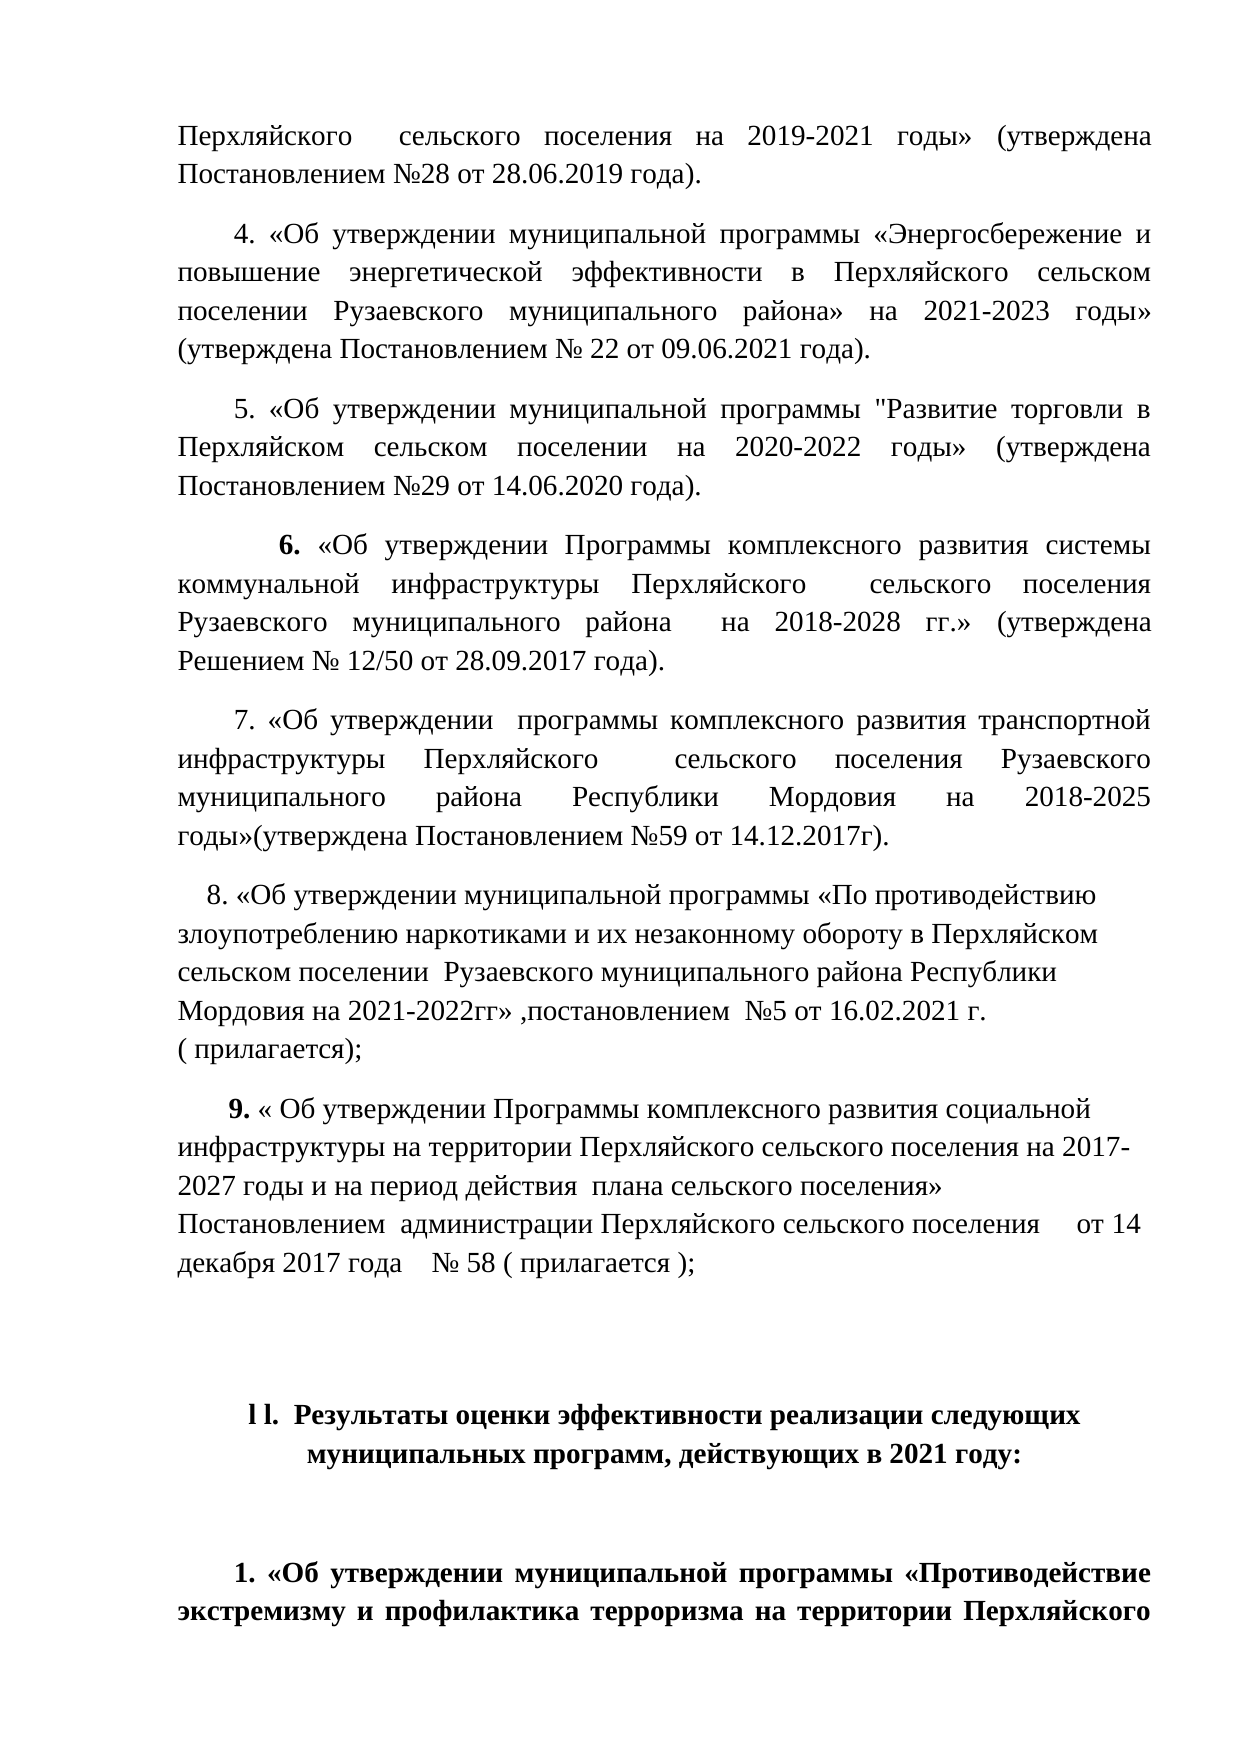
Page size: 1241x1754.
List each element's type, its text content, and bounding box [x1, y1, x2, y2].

text 4. «Об утверждении муниципальной программы «Энергосбережение и повышение энергетической эффективности в Перхляйского сельском поселении Рузаевского муниципального района» на 2021-2023 годы» (утверждена Постановлением № 22 от 09.06.2021 года). [177, 216, 1152, 365]
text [177, 1555, 1152, 1627]
text 9. « Об утверждении Программы комплексного развития социальной инфраструктуры на территории Перхляйского сельского поселения на 2017-2027 годы и на период действия плана сельского поселения» Постановлением администрации Перхляйского сельского поселения от 14 декабря 2017 года № 58 ( прилагается ); [177, 1091, 1152, 1279]
text 6. «Об утверждении Программы комплексного развития системы коммунальной инфраструктуры Перхляйского сельского поселения Рузаевского муниципального района на 2018-2028 гг.» (утверждена Решением № 12/50 от 28.09.2017 года). [177, 527, 1152, 677]
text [177, 118, 1152, 190]
text 7. «Об утверждении программы комплексного развития транспортной инфраструктуры Перхляйского сельского поселения Рузаевского муниципального района Республики Мордовия на 2018-2025 годы»(утверждена Постановлением №59 от 14.12.2017г). [177, 702, 1152, 852]
text 8. «Об утверждении муниципальной программы «По противодействию злоупотреблению наркотиками и их незаконному обороту в Перхляйском сельском поселении Рузаевского муниципального района Республики Мордовия на 2021-2022гг» ,постановлением №5 от 16.02.2021 г. ( прилагается); [177, 877, 1152, 1065]
text l l. Результаты оценки эффективности реализации следующих муниципальных программ, действующих в 2021 году: [177, 1397, 1152, 1469]
text 5. «Об утверждении муниципальной программы "Развитие торговли в Перхляйском сельском поселении на 2020-2022 годы» (утверждена Постановлением №29 от 14.06.2020 года). [177, 391, 1152, 502]
